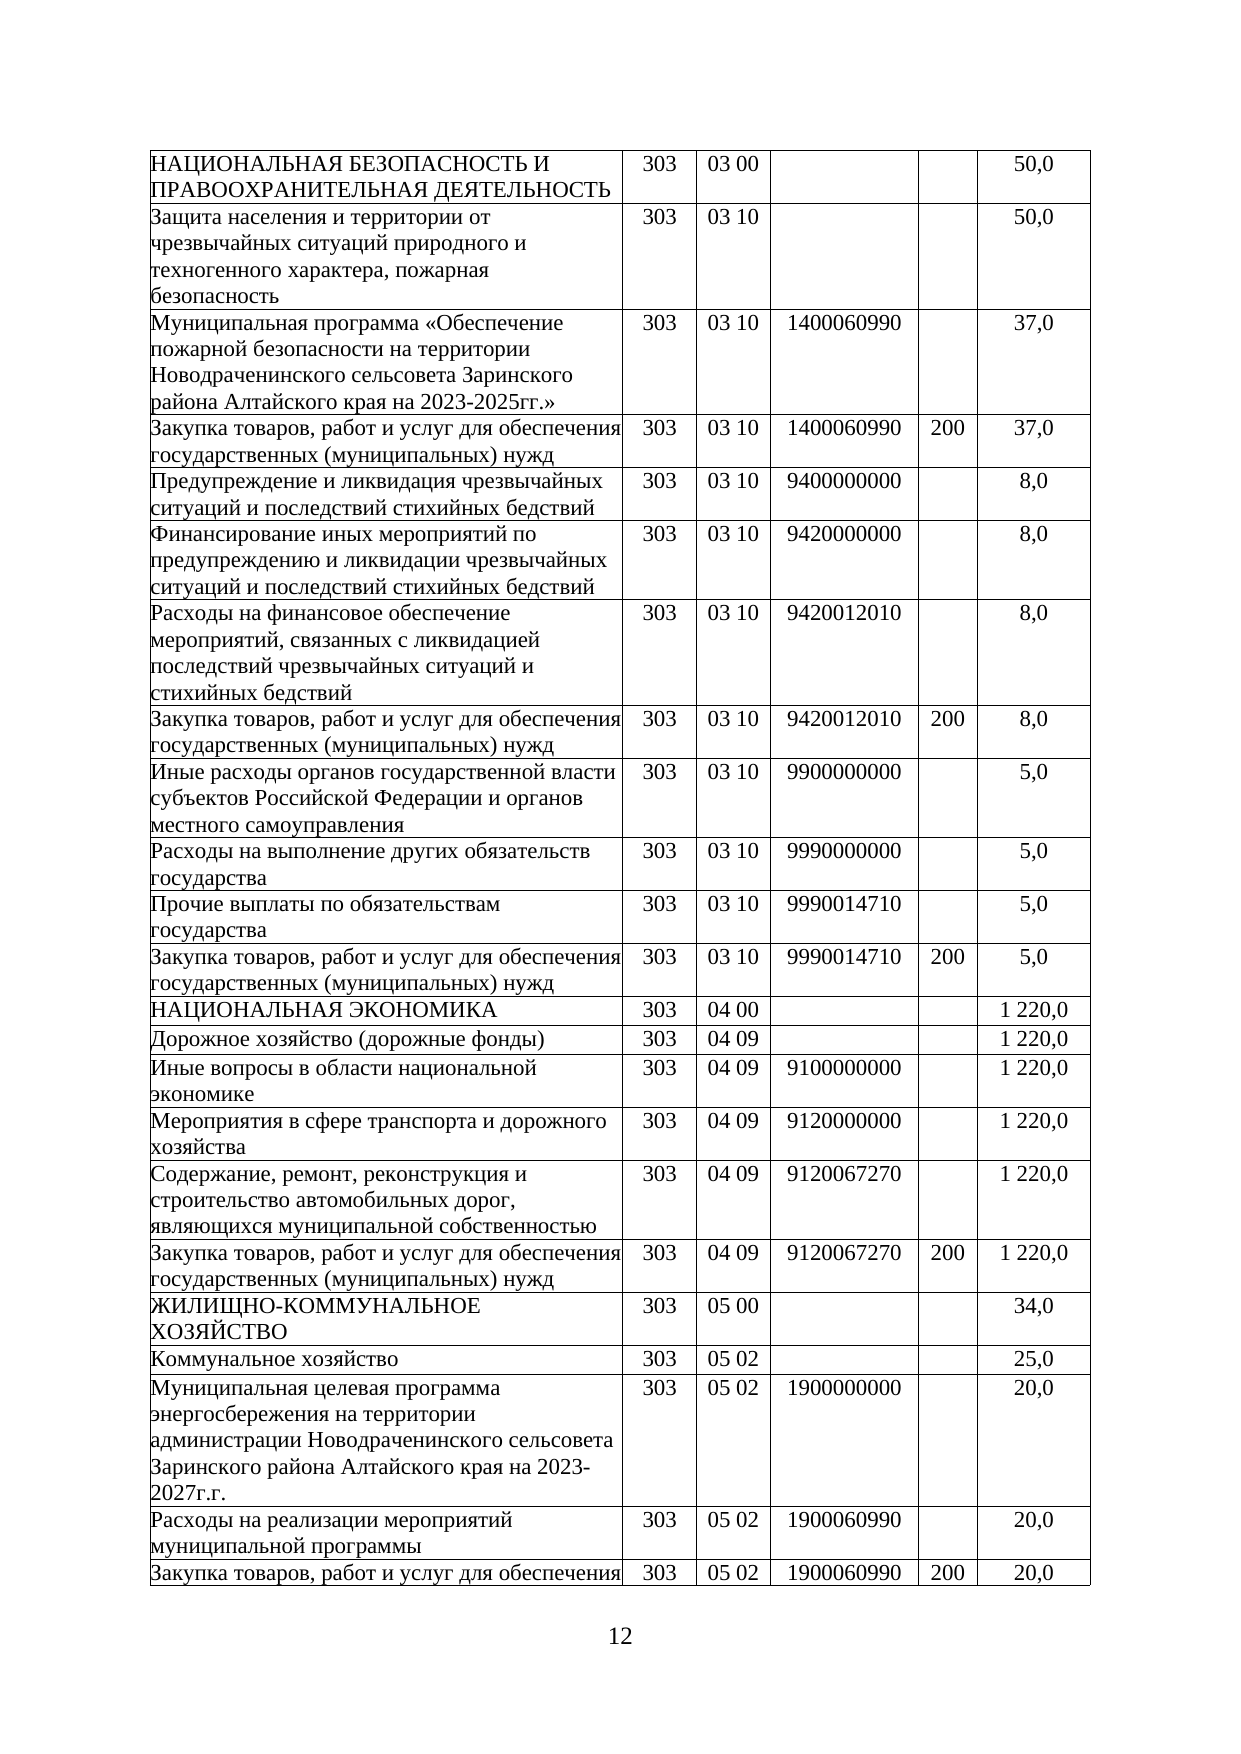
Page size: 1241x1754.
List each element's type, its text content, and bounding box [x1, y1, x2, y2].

table_cell [771, 1293, 918, 1345]
table_cell 303 [623, 838, 696, 890]
table_cell 03 10 [697, 706, 770, 758]
table_cell 25,0 [978, 1346, 1090, 1374]
table_cell 1400060990 [771, 310, 918, 414]
table_cell 03 10 [697, 838, 770, 890]
table_cell Закупка товаров, работ и услуг для обеспечения государственных (муниципальных) нужд [151, 706, 622, 758]
table_cell 303 [623, 1055, 696, 1107]
table_cell 5,0 [978, 944, 1090, 996]
table_cell 03 10 [697, 468, 770, 520]
table_cell 9420012010 [771, 600, 918, 705]
table_cell 03 10 [697, 415, 770, 467]
table_cell 9990000000 [771, 838, 918, 890]
table_cell [771, 204, 918, 308]
table_cell [919, 1507, 977, 1558]
table_cell 8,0 [978, 468, 1090, 520]
table_cell [919, 838, 977, 890]
table_cell 9120067270 [771, 1240, 918, 1292]
table_cell Защита населения и территории от чрезвычайных ситуаций природного и техногенного характера, пожарная безопасность [151, 204, 622, 308]
table_cell [771, 997, 918, 1025]
table_cell 200 [919, 944, 977, 996]
table_cell 9990014710 [771, 891, 918, 943]
table_cell 9120067270 [771, 1161, 918, 1239]
table_cell 303 [623, 944, 696, 996]
table_cell 04 09 [697, 1108, 770, 1159]
table_cell 303 [623, 1293, 696, 1345]
table_cell 34,0 [978, 1293, 1090, 1345]
table_cell 5,0 [978, 891, 1090, 943]
table_cell 200 [919, 415, 977, 467]
table_cell Муниципальная программа «Обеспечение пожарной безопасности на территории Новодраченинского сельсовета Заринского района Алтайского края на 2023-2025гг.» [151, 310, 622, 414]
table_cell [771, 1346, 918, 1374]
table_cell [919, 759, 977, 837]
table_cell 303 [623, 1560, 696, 1585]
table_cell [919, 310, 977, 414]
table_cell 9420000000 [771, 521, 918, 599]
table_cell НАЦИОНАЛЬНАЯ ЭКОНОМИКА [151, 997, 622, 1025]
table_cell Коммунальное хозяйство [151, 1346, 622, 1374]
table_cell Дорожное хозяйство (дорожные фонды) [151, 1026, 622, 1054]
table_cell Расходы на финансовое обеспечение мероприятий, связанных с ликвидацией последствий чрезвычайных ситуаций и стихийных бедствий [151, 600, 622, 705]
table_cell 303 [623, 151, 696, 203]
table_cell [919, 1293, 977, 1345]
table_cell 05 02 [697, 1375, 770, 1506]
table_cell 20,0 [978, 1375, 1090, 1506]
table_cell 9120000000 [771, 1108, 918, 1159]
table_cell 50,0 [978, 204, 1090, 308]
table_cell 03 10 [697, 600, 770, 705]
table_cell Расходы на реализации мероприятий муниципальной программы [151, 1507, 622, 1558]
table_cell 04 00 [697, 997, 770, 1025]
table_cell Закупка товаров, работ и услуг для обеспечения государственных (муниципальных) нужд [151, 944, 622, 996]
table_cell ЖИЛИЩНО-КОММУНАЛЬНОЕ ХОЗЯЙСТВО [151, 1293, 622, 1345]
table_cell 05 02 [697, 1346, 770, 1374]
table_cell 1900060990 [771, 1560, 918, 1585]
table_cell Иные вопросы в области национальной экономике [151, 1055, 622, 1107]
table_cell [919, 891, 977, 943]
table_cell 303 [623, 521, 696, 599]
table_cell 04 09 [697, 1161, 770, 1239]
table_cell 9900000000 [771, 759, 918, 837]
table_cell 04 09 [697, 1240, 770, 1292]
table_cell [919, 1161, 977, 1239]
table_cell [919, 1346, 977, 1374]
table_cell Закупка товаров, работ и услуг для обеспечения государственных (муниципальных) нужд [151, 1240, 622, 1292]
table_cell Расходы на выполнение других обязательств государства [151, 838, 622, 890]
table_cell 03 10 [697, 944, 770, 996]
table_cell 303 [623, 468, 696, 520]
table_cell 05 02 [697, 1507, 770, 1558]
table_cell 03 10 [697, 891, 770, 943]
table_cell 03 10 [697, 310, 770, 414]
table_cell [771, 1026, 918, 1054]
table_cell 200 [919, 706, 977, 758]
table_cell 1 220,0 [978, 1108, 1090, 1159]
table_cell 37,0 [978, 310, 1090, 414]
table_cell 303 [623, 1375, 696, 1506]
table_cell 303 [623, 1026, 696, 1054]
table_cell [919, 600, 977, 705]
table_cell 1 220,0 [978, 1161, 1090, 1239]
table_cell 303 [623, 706, 696, 758]
table_cell 03 00 [697, 151, 770, 203]
table_cell 5,0 [978, 838, 1090, 890]
table_cell Предупреждение и ликвидация чрезвычайных ситуаций и последствий стихийных бедствий [151, 468, 622, 520]
table_cell Прочие выплаты по обязательствам государства [151, 891, 622, 943]
table_cell [919, 1108, 977, 1159]
table_cell 303 [623, 891, 696, 943]
table_cell 1 220,0 [978, 1055, 1090, 1107]
table_cell 1400060990 [771, 415, 918, 467]
table_cell 1 220,0 [978, 997, 1090, 1025]
table_cell Муниципальная целевая программа энергосбережения на территории администрации Новодраченинского сельсовета Заринского района Алтайского края на 2023-2027г.г. [151, 1375, 622, 1506]
table_cell 37,0 [978, 415, 1090, 467]
table_cell 03 10 [697, 759, 770, 837]
table_cell 1900060990 [771, 1507, 918, 1558]
table_cell 03 10 [697, 521, 770, 599]
table_cell [919, 1375, 977, 1506]
table_cell 9420012010 [771, 706, 918, 758]
table_cell 50,0 [978, 151, 1090, 203]
table_cell 1 220,0 [978, 1026, 1090, 1054]
table_cell 20,0 [978, 1560, 1090, 1585]
table_cell Содержание, ремонт, реконструкция и строительство автомобильных дорог, являющихся муниципальной собственностью [151, 1161, 622, 1239]
table_cell 04 09 [697, 1026, 770, 1054]
table_cell 05 02 [697, 1560, 770, 1585]
table_cell 303 [623, 1346, 696, 1374]
table_cell 200 [919, 1240, 977, 1292]
table_cell [919, 468, 977, 520]
table_cell 5,0 [978, 759, 1090, 837]
table_cell 303 [623, 600, 696, 705]
table_cell 05 00 [697, 1293, 770, 1345]
table_cell 303 [623, 1108, 696, 1159]
table_cell 20,0 [978, 1507, 1090, 1558]
table_cell [771, 151, 918, 203]
table_cell 1900000000 [771, 1375, 918, 1506]
table_cell [919, 151, 977, 203]
table_cell Закупка товаров, работ и услуг для обеспечения государственных (муниципальных) нужд [151, 415, 622, 467]
table_cell [919, 204, 977, 308]
table_cell 303 [623, 310, 696, 414]
table_cell Финансирование иных мероприятий по предупреждению и ликвидации чрезвычайных ситуаций и последствий стихийных бедствий [151, 521, 622, 599]
table_cell 303 [623, 204, 696, 308]
table_cell 9400000000 [771, 468, 918, 520]
table_cell 303 [623, 415, 696, 467]
table_cell 8,0 [978, 521, 1090, 599]
table_cell [919, 1026, 977, 1054]
table_cell Мероприятия в сфере транспорта и дорожного хозяйства [151, 1108, 622, 1159]
table_cell 303 [623, 759, 696, 837]
table_cell 303 [623, 1507, 696, 1558]
table_cell 04 09 [697, 1055, 770, 1107]
table_cell 303 [623, 1240, 696, 1292]
table_cell Иные расходы органов государственной власти субъектов Российской Федерации и органов местного самоуправления [151, 759, 622, 837]
table_cell 9100000000 [771, 1055, 918, 1107]
table_cell 200 [919, 1560, 977, 1585]
table_cell 8,0 [978, 706, 1090, 758]
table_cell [151, 1560, 622, 1585]
table_cell [919, 997, 977, 1025]
table_cell [919, 521, 977, 599]
table_cell [919, 1055, 977, 1107]
table_cell 03 10 [697, 204, 770, 308]
table_cell 303 [623, 997, 696, 1025]
table_cell 9990014710 [771, 944, 918, 996]
table_cell 8,0 [978, 600, 1090, 705]
table_cell 303 [623, 1161, 696, 1239]
table_cell 1 220,0 [978, 1240, 1090, 1292]
table_cell НАЦИОНАЛЬНАЯ БЕЗОПАСНОСТЬ И ПРАВООХРАНИТЕЛЬНАЯ ДЕЯТЕЛЬНОСТЬ [151, 151, 622, 203]
